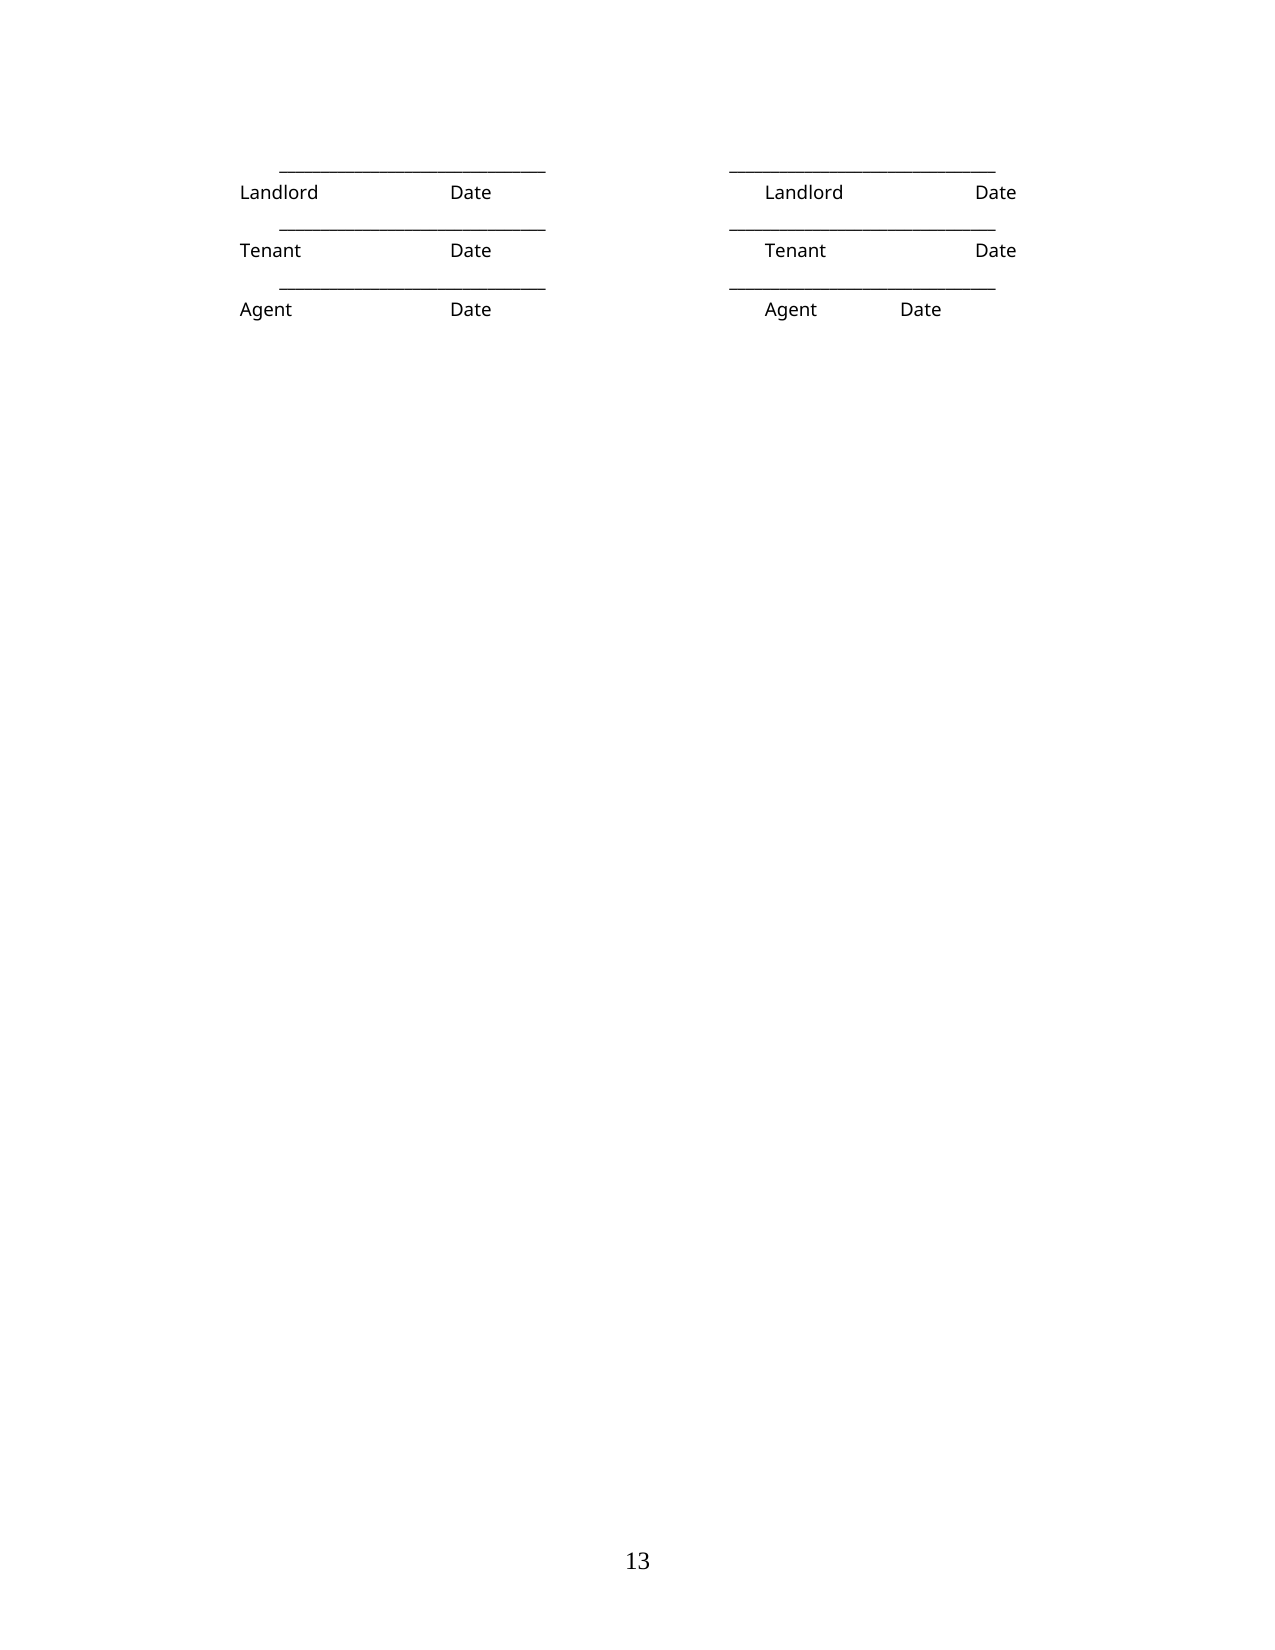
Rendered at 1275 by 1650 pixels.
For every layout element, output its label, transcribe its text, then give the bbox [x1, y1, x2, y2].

text Landlord Date Landlord Date [150, 179, 1125, 205]
text ________________________________ ________________________________ [150, 208, 1125, 234]
text Tenant Date Tenant Date [150, 238, 1125, 263]
text ________________________________ ________________________________ [150, 267, 1125, 293]
text ________________________________ ________________________________ [150, 150, 1125, 176]
text Agent Date Agent Date [150, 296, 1125, 322]
